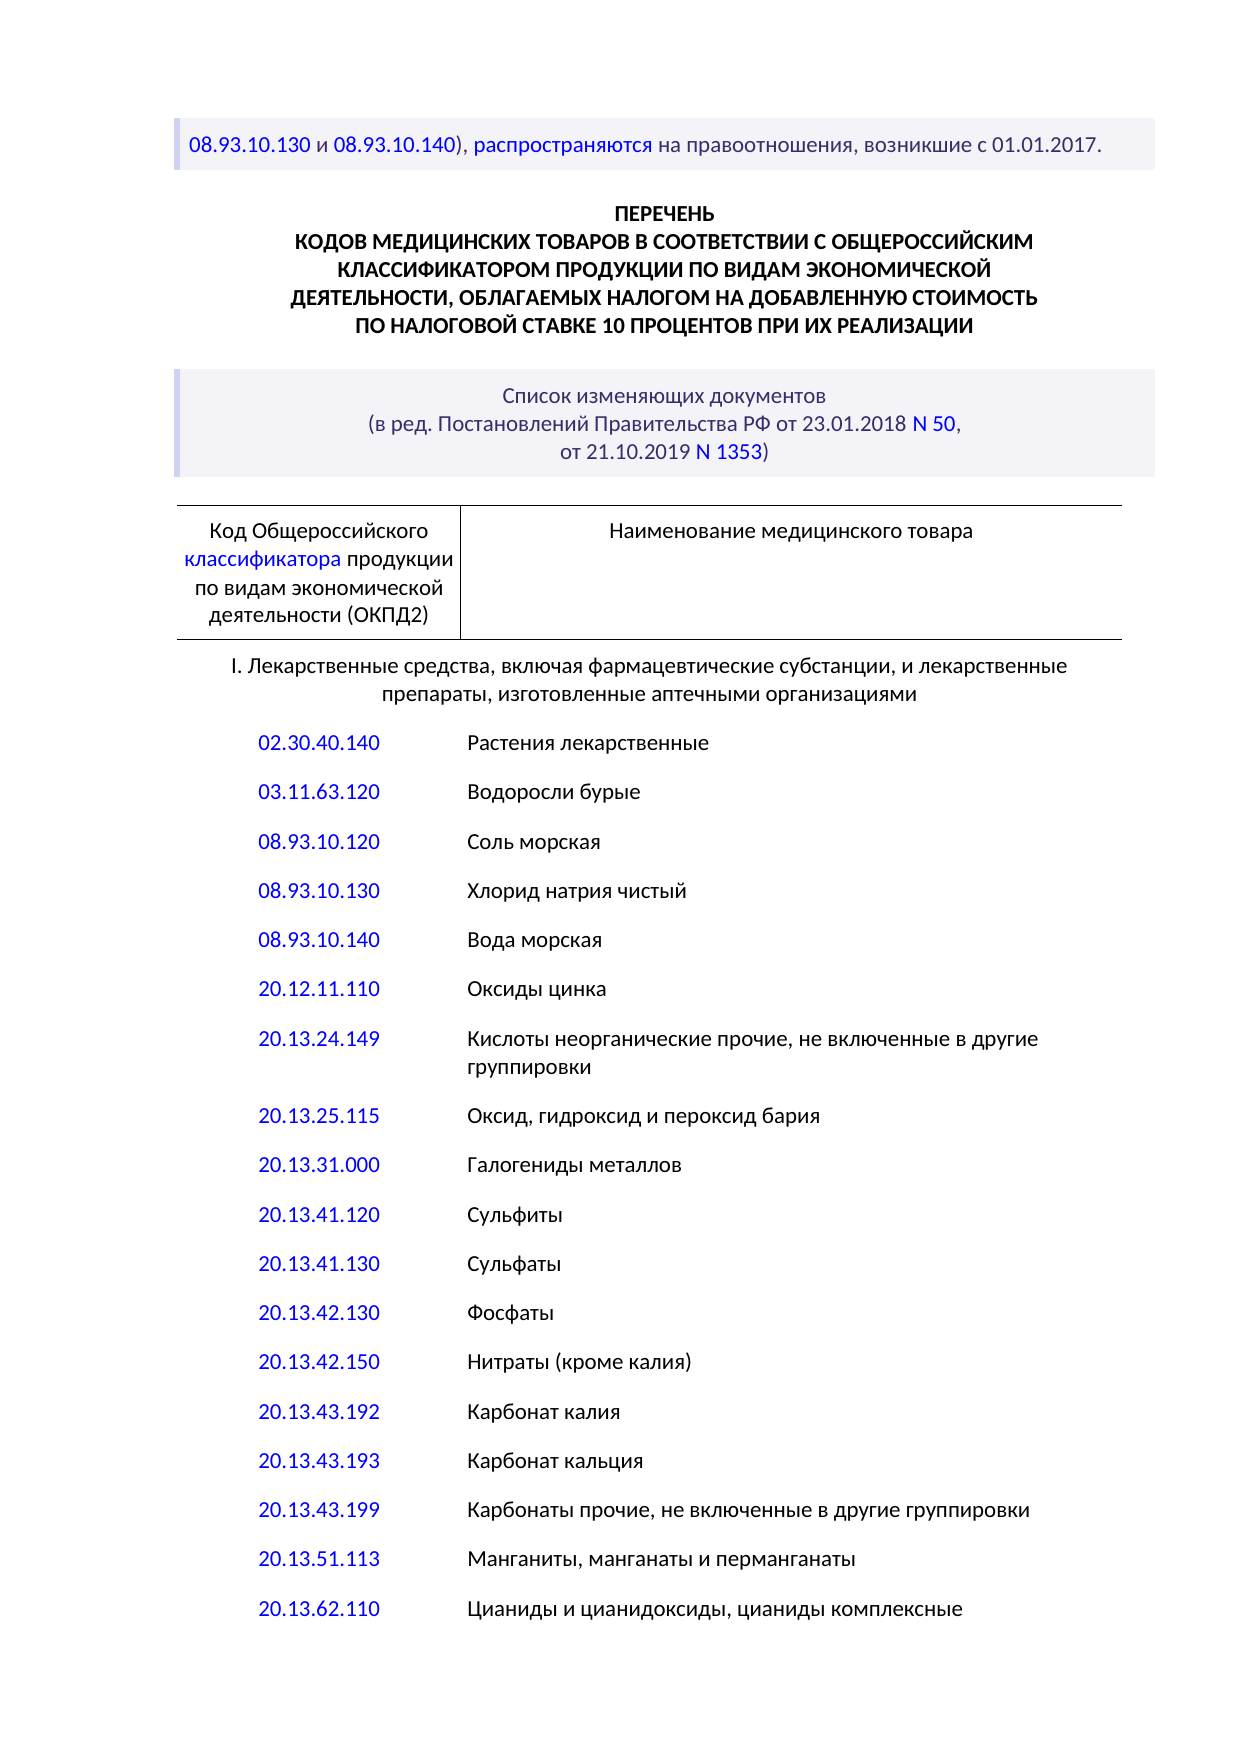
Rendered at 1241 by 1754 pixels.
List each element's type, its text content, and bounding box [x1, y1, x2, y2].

table_cell 02.30.40.140 [177, 718, 461, 767]
table_cell 20.13.42.150 [177, 1337, 461, 1386]
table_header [180, 118, 1149, 170]
table_cell Кислоты неорганические прочие, не включенные в другие группировки [461, 1013, 1122, 1091]
table_cell 08.93.10.140 [177, 915, 461, 964]
table_cell Сульфаты [461, 1238, 1122, 1288]
table_cell 20.13.43.193 [177, 1435, 461, 1485]
table_cell 20.13.25.115 [177, 1091, 461, 1140]
title ДЕЯТЕЛЬНОСТИ, ОБЛАГАЕМЫХ НАЛОГОМ НА ДОБАВЛЕННУЮ СТОИМОСТЬ [177, 283, 1152, 311]
table_cell 20.13.41.120 [177, 1189, 461, 1238]
title КОДОВ МЕДИЦИНСКИХ ТОВАРОВ В СООТВЕТСТВИИ С ОБЩЕРОССИЙСКИМ [177, 227, 1152, 255]
table_cell 20.13.24.149 [177, 1013, 461, 1091]
table_cell I. Лекарственные средства, включая фармацевтические субстанции, и лекарственные препараты, изготовленные аптечными организациями [177, 640, 1122, 718]
table_cell Фосфаты [461, 1288, 1122, 1337]
table_cell 20.12.11.110 [177, 964, 461, 1013]
table_cell 08.93.10.120 [177, 816, 461, 865]
table_cell 03.11.63.120 [177, 767, 461, 816]
table_cell Хлорид натрия чистый [461, 865, 1122, 915]
table_header Наименование медицинского товара [461, 506, 1122, 639]
table_cell 20.13.42.130 [177, 1288, 461, 1337]
table_cell Карбонат калия [461, 1386, 1122, 1435]
table_cell Растения лекарственные [461, 718, 1122, 767]
table_cell Оксиды цинка [461, 964, 1122, 1013]
table_cell Соль морская [461, 816, 1122, 865]
title КЛАССИФИКАТОРОМ ПРОДУКЦИИ ПО ВИДАМ ЭКОНОМИЧЕСКОЙ [177, 255, 1152, 283]
table_cell 20.13.51.113 [177, 1534, 461, 1583]
table_cell 20.13.41.130 [177, 1238, 461, 1288]
table_header Код Общероссийского классификатора продукции по видам экономической деятельности (ОКПД2) [177, 506, 460, 639]
table_cell Галогениды металлов [461, 1140, 1122, 1189]
table_cell 20.13.31.000 [177, 1140, 461, 1189]
table_cell Вода морская [461, 915, 1122, 964]
table_cell Цианиды и цианидоксиды, цианиды комплексные [461, 1583, 1122, 1632]
table_header Список изменяющих документов (в ред. Постановлений Правительства РФ от 23.01.2018 N 50, от 21.10.2019 N 1353) [180, 369, 1149, 477]
title ПО НАЛОГОВОЙ СТАВКЕ 10 ПРОЦЕНТОВ ПРИ ИХ РЕАЛИЗАЦИИ [177, 311, 1152, 339]
table_cell Нитраты (кроме калия) [461, 1337, 1122, 1386]
table_cell 20.13.43.192 [177, 1386, 461, 1435]
table_cell Карбонаты прочие, не включенные в другие группировки [461, 1485, 1122, 1534]
table_cell Манганиты, манганаты и перманганаты [461, 1534, 1122, 1583]
table_cell Оксид, гидроксид и пероксид бария [461, 1091, 1122, 1140]
table_cell 20.13.62.110 [177, 1583, 461, 1632]
table_cell 08.93.10.130 [177, 865, 461, 915]
table_cell Водоросли бурые [461, 767, 1122, 816]
table_cell 20.13.43.199 [177, 1485, 461, 1534]
title ПЕРЕЧЕНЬ [177, 199, 1152, 227]
table_cell Сульфиты [461, 1189, 1122, 1238]
table_cell Карбонат кальция [461, 1435, 1122, 1485]
